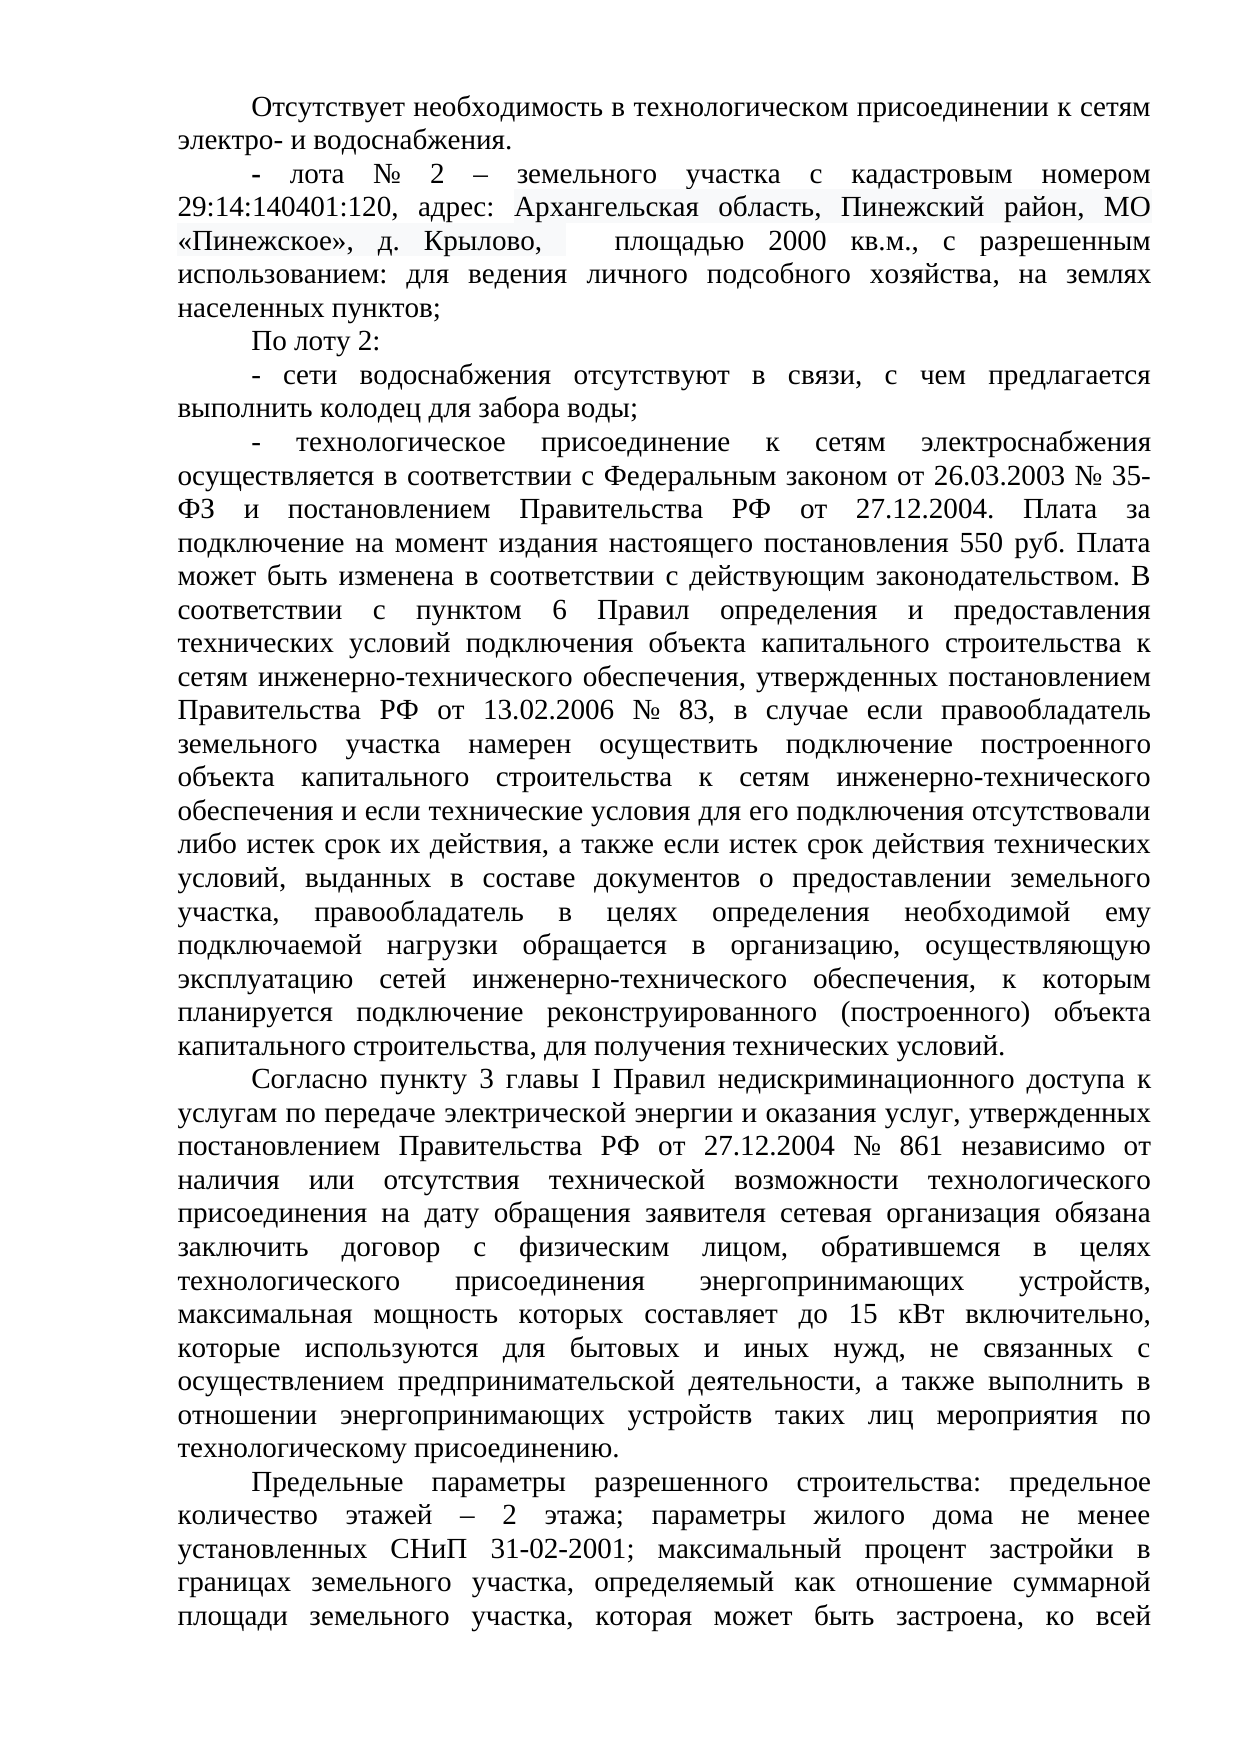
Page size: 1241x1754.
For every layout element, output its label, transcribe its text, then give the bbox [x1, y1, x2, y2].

text - сети водоснабжения отсутствуют в связи, с чем предлагается выполнить колодец для забора воды; [177, 357, 1152, 424]
text Согласно пункту 3 главы I Правил недискриминационного доступа к услугам по передаче электрической энергии и оказания услуг, утвержденных постановлением Правительства РФ от 27.12.2004 № 861 независимо от наличия или отсутствия технической возможности технологического присоединения на дату обращения заявителя сетевая организация обязана заключить договор с физическим лицом, обратившемся в целях технологического присоединения энергопринимающих устройств, максимальная мощность которых составляет до 15 кВт включительно, которые используются для бытовых и иных нужд, не связанных с осуществлением предпринимательской деятельности, а также выполнить в отношении энергопринимающих устройств таких лиц мероприятия по технологическому присоединению. [177, 1061, 1152, 1464]
text - лота № 2 – земельного участка с кадастровым номером 29:14:140401:120, адрес: Архангельская область, Пинежский район, МО «Пинежское», д. Крылово, площадью 2000 кв.м., с разрешенным использованием: для ведения личного подсобного хозяйства, на землях населенных пунктов; [177, 156, 1152, 223]
text - технологическое присоединение к сетям электроснабжения осуществляется в соответствии с Федеральным законом от 26.03.2003 № 35-ФЗ и постановлением Правительства РФ от 27.12.2004. Плата за подключение на момент издания настоящего постановления 550 руб. Плата может быть изменена в соответствии с действующим законодательством. В соответствии с пунктом 6 Правил определения и предоставления технических условий подключения объекта капитального строительства к сетям инженерно-технического обеспечения, утвержденных постановлением Правительства РФ от 13.02.2006 № 83, в случае если правообладатель земельного участка намерен осуществить подключение построенного объекта капитального строительства к сетям инженерно-технического обеспечения и если технические условия для его подключения отсутствовали либо истек срок их действия, а также если истек срок действия технических условий, выданных в составе документов о предоставлении земельного участка, правообладатель в целях определения необходимой ему подключаемой нагрузки обращается в организацию, осуществляющую эксплуатацию сетей инженерно-технического обеспечения, к которым планируется подключение реконструированного (построенного) объекта капитального строительства, для получения технических условий. [177, 424, 1152, 1061]
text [177, 1464, 1152, 1632]
text - лота № 2 – земельного участка с кадастровым номером 29:14:140401:120, адрес: Архангельская область, Пинежский район, МО «Пинежское», д. Крылово, площадью 2000 кв.м., с разрешенным использованием: для ведения личного подсобного хозяйства, на землях населенных пунктов; [177, 223, 1152, 323]
text По лоту 2: [177, 323, 1152, 357]
text Отсутствует необходимость в технологическом присоединении к сетям электро- и водоснабжения. [177, 89, 1152, 156]
